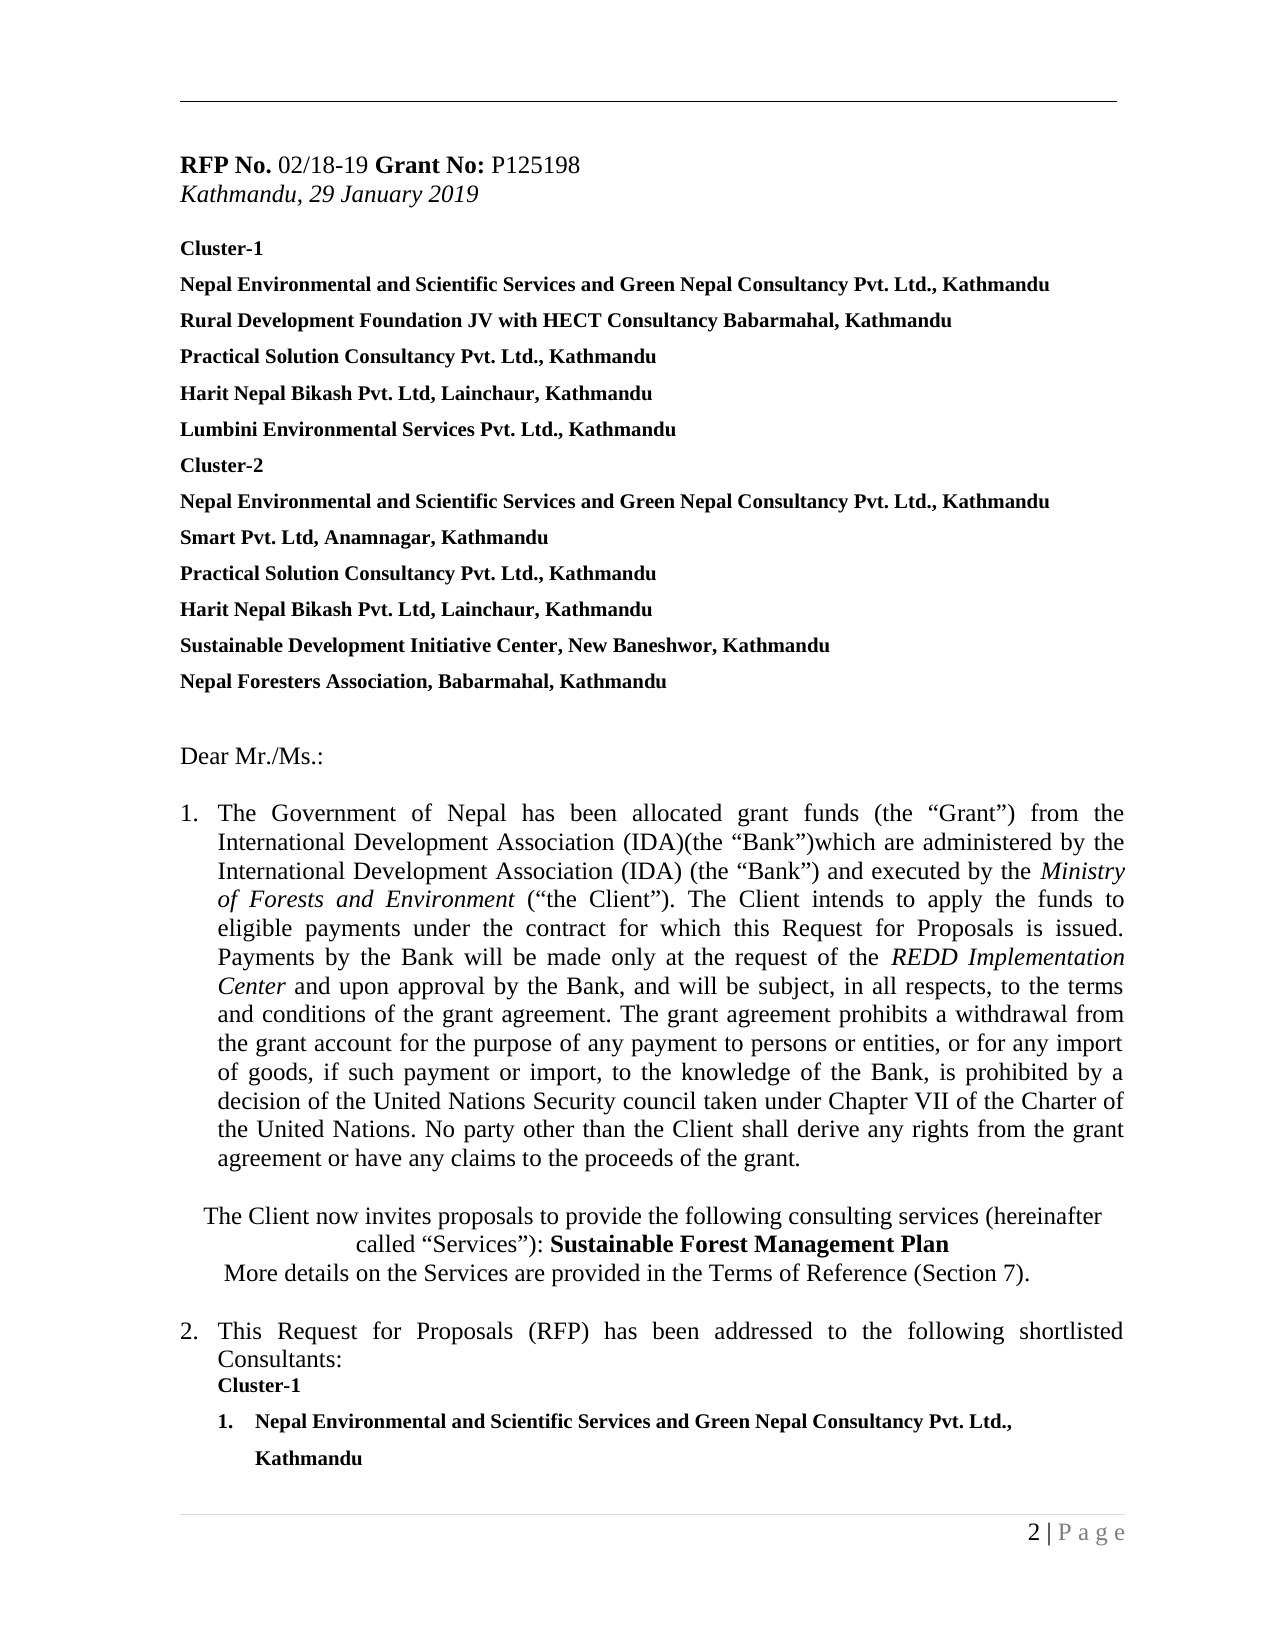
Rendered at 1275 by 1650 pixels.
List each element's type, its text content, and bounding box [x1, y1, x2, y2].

text Harit Nepal Bikash Pvt. Ltd, Lainchaur, Kathmandu [180, 597, 1125, 621]
text Cluster-1 [180, 236, 1125, 260]
text Rural Development Foundation JV with HECT Consultancy Babarmahal, Kathmandu [180, 308, 1125, 332]
list More details on the Services are provided in the Terms of Reference (Section 7). [217, 1258, 1125, 1287]
list Kathmandu, 29 January 2019 [180, 179, 1125, 207]
text Harit Nepal Bikash Pvt. Ltd, Lainchaur, Kathmandu [180, 380, 1125, 404]
text Practical Solution Consultancy Pvt. Ltd., Kathmandu [180, 344, 1125, 368]
text The Client now invites proposals to provide the following consulting services (hereinafter called “Services”): Sustainable Forest Management Plan [180, 1201, 1125, 1258]
text Lumbini Environmental Services Pvt. Ltd., Kathmandu [180, 416, 1125, 441]
list This Request for Proposals (RFP) has been addressed to the following shortlisted Consultants: [180, 1316, 1125, 1373]
list Nepal Environmental and Scientific Services and Green Nepal Consultancy Pvt. Ltd., Kathmandu [217, 1409, 1125, 1469]
text Sustainable Development Initiative Center, New Baneshwor, Kathmandu [180, 633, 1125, 657]
list RFP No. 02/18-19 Grant No: P125198 [180, 150, 1125, 179]
text Smart Pvt. Ltd, Anamnagar, Kathmandu [180, 524, 1125, 549]
list Cluster-1 [217, 1373, 1125, 1397]
text Cluster-2 [180, 452, 1125, 477]
text Nepal Foresters Association, Babarmahal, Kathmandu [180, 669, 1125, 693]
text Practical Solution Consultancy Pvt. Ltd., Kathmandu [180, 561, 1125, 585]
text Nepal Environmental and Scientific Services and Green Nepal Consultancy Pvt. Ltd., Kathmandu [180, 488, 1125, 513]
text Nepal Environmental and Scientific Services and Green Nepal Consultancy Pvt. Ltd., Kathmandu [180, 272, 1125, 296]
text Dear Mr./Ms.: [180, 741, 1125, 769]
list The Government of Nepal has been allocated grant funds (the “Grant”) from the International Development Association (IDA)(the “Bank”)which are administered by the International Development Association (IDA) (the “Bank”) and executed by the Ministry of Forests and Environment (“the Client”). The Client intends to apply the funds to eligible payments under the contract for which this Request for Proposals is issued. Payments by the Bank will be made only at the request of the REDD Implementation Center and upon approval by the Bank, and will be subject, in all respects, to the terms and conditions of the grant agreement. The grant agreement prohibits a withdrawal from the grant account for the purpose of any payment to persons or entities, or for any import of goods, if such payment or import, to the knowledge of the Bank, is prohibited by a decision of the United Nations Security council taken under Chapter VII of the Charter of the United Nations. No party other than the Client shall derive any rights from the grant agreement or have any claims to the proceeds of the grant. [180, 798, 1125, 1172]
